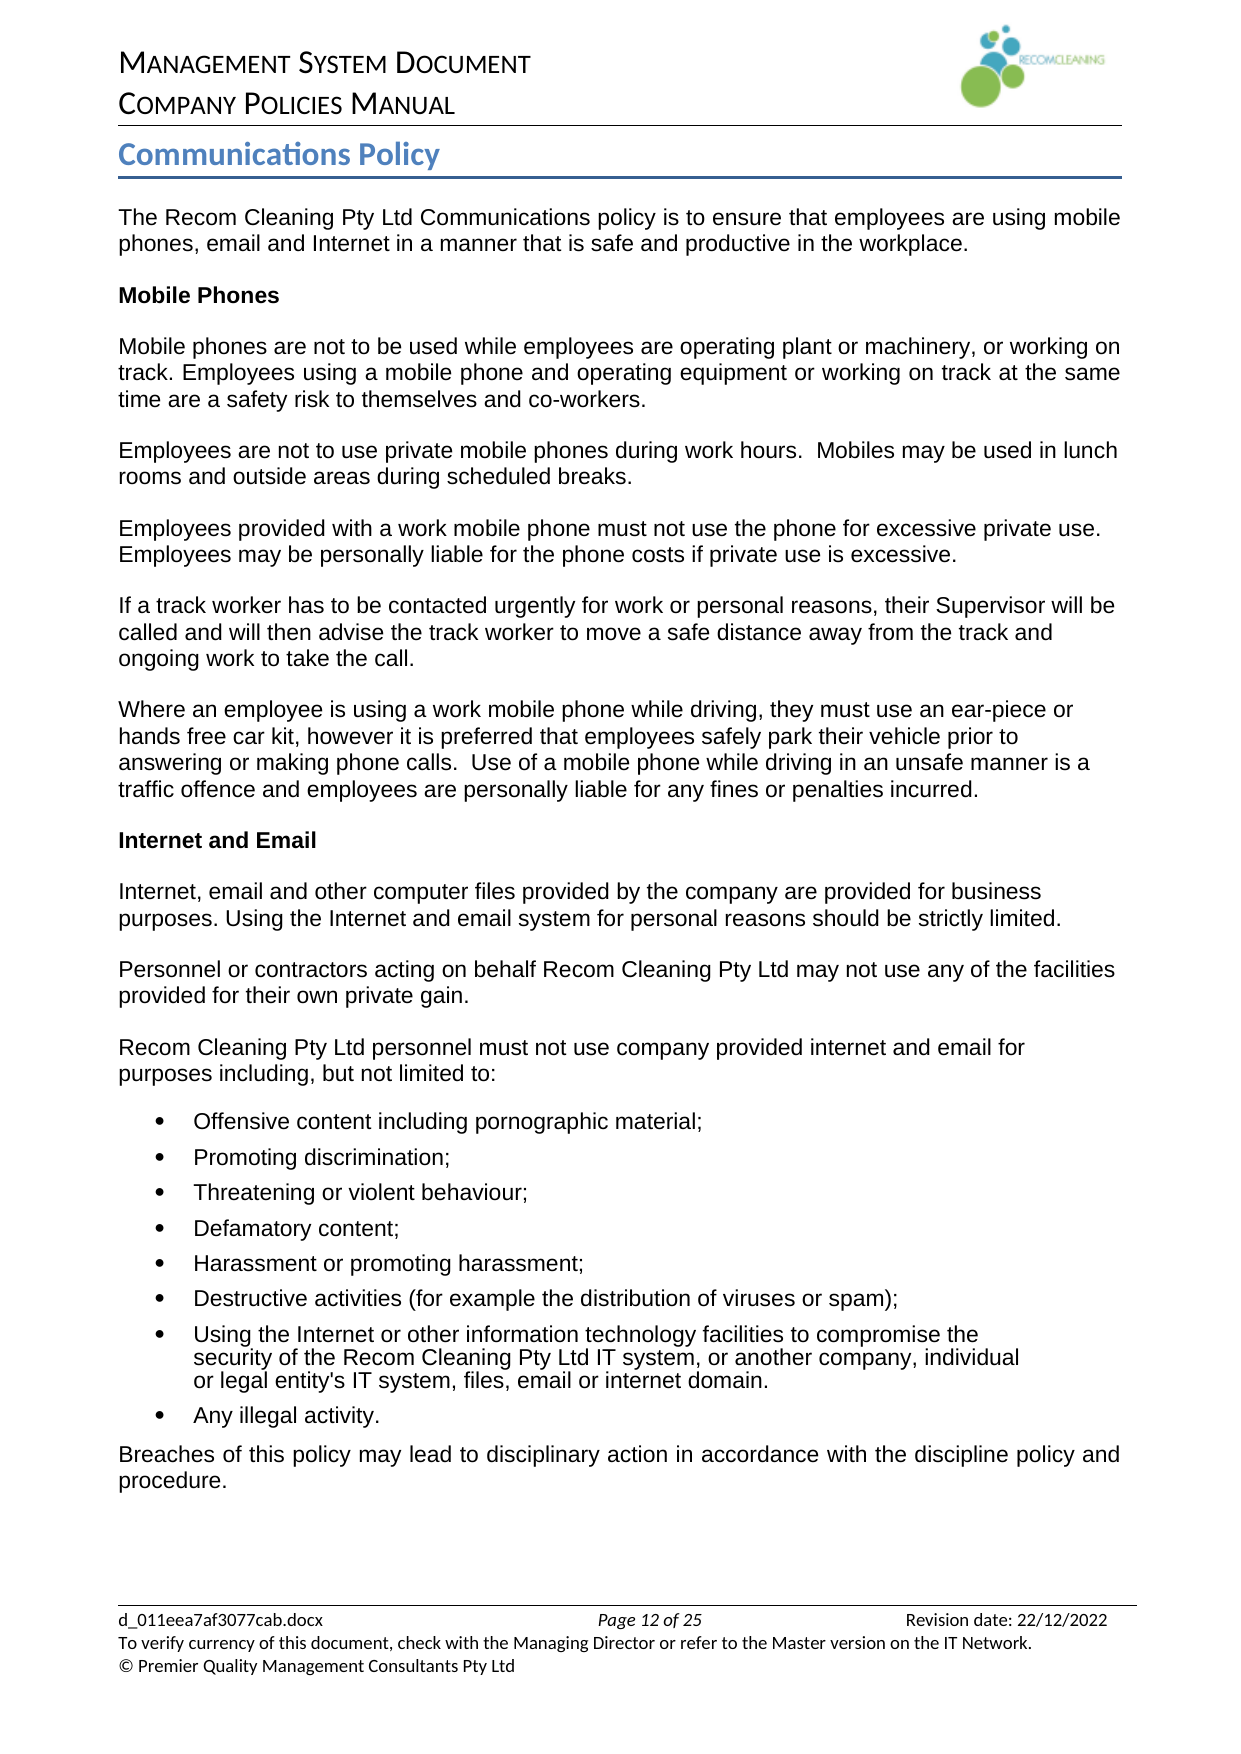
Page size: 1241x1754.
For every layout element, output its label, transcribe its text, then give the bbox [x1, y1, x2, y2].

text Personnel or contractors acting on behalf Recom Cleaning Pty Ltd may not use any of the facilities provided for their own private gain. [118, 956, 1122, 1009]
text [118, 1441, 1122, 1493]
text Employees are not to use private mobile phones during work hours. Mobiles may be used in lunch rooms and outside areas during scheduled breaks. [118, 437, 1122, 490]
subtitle Communications Policy [118, 133, 1122, 176]
text Internet, email and other computer files provided by the company are provided for business purposes. Using the Internet and email system for personal reasons should be strictly limited. [118, 878, 1122, 931]
list Destructive activities (for example the distribution of viruses or spam); [156, 1288, 1033, 1311]
text Internet and Email [118, 827, 1122, 853]
list Promoting discrimination; [156, 1147, 1033, 1170]
list Harassment or promoting harassment; [156, 1253, 1033, 1276]
list Defamatory content; [156, 1218, 1033, 1241]
picture [949, 14, 1117, 119]
text If a track worker has to be contacted urgently for work or personal reasons, their Supervisor will be called and will then advise the track worker to move a safe distance away from the track and ongoing work to take the call. [118, 592, 1122, 671]
list Threatening or violent behaviour; [156, 1182, 1033, 1205]
list Offensive content including pornographic material; [156, 1111, 1033, 1134]
list Using the Internet or other information technology facilities to compromise the security of the Recom Cleaning Pty Ltd IT system, or another company, individual or legal entity's IT system, files, email or internet domain. [156, 1324, 1033, 1393]
list Any illegal activity. [156, 1405, 1033, 1428]
text Employees provided with a work mobile phone must not use the phone for excessive private use. Employees may be personally liable for the phone costs if private use is excessive. [118, 515, 1122, 567]
text Recom Cleaning Pty Ltd personnel must not use company provided internet and email for purposes including, but not limited to: [118, 1034, 1122, 1086]
text Mobile Phones [118, 282, 1122, 308]
text The Recom Cleaning Pty Ltd Communications policy is to ensure that employees are using mobile phones, email and Internet in a manner that is safe and productive in the workplace. [118, 204, 1122, 257]
text Mobile phones are not to be used while employees are operating plant or machinery, or working on track. Employees using a mobile phone and operating equipment or working on track at the same time are a safety risk to themselves and co-workers. [118, 333, 1122, 412]
text Where an employee is using a work mobile phone while driving, they must use an ear-piece or hands free car kit, however it is preferred that employees safely park their vehicle prior to answering or making phone calls. Use of a mobile phone while driving in an unsafe manner is a traffic offence and employees are personally liable for any fines or penalties incurred. [118, 696, 1122, 802]
